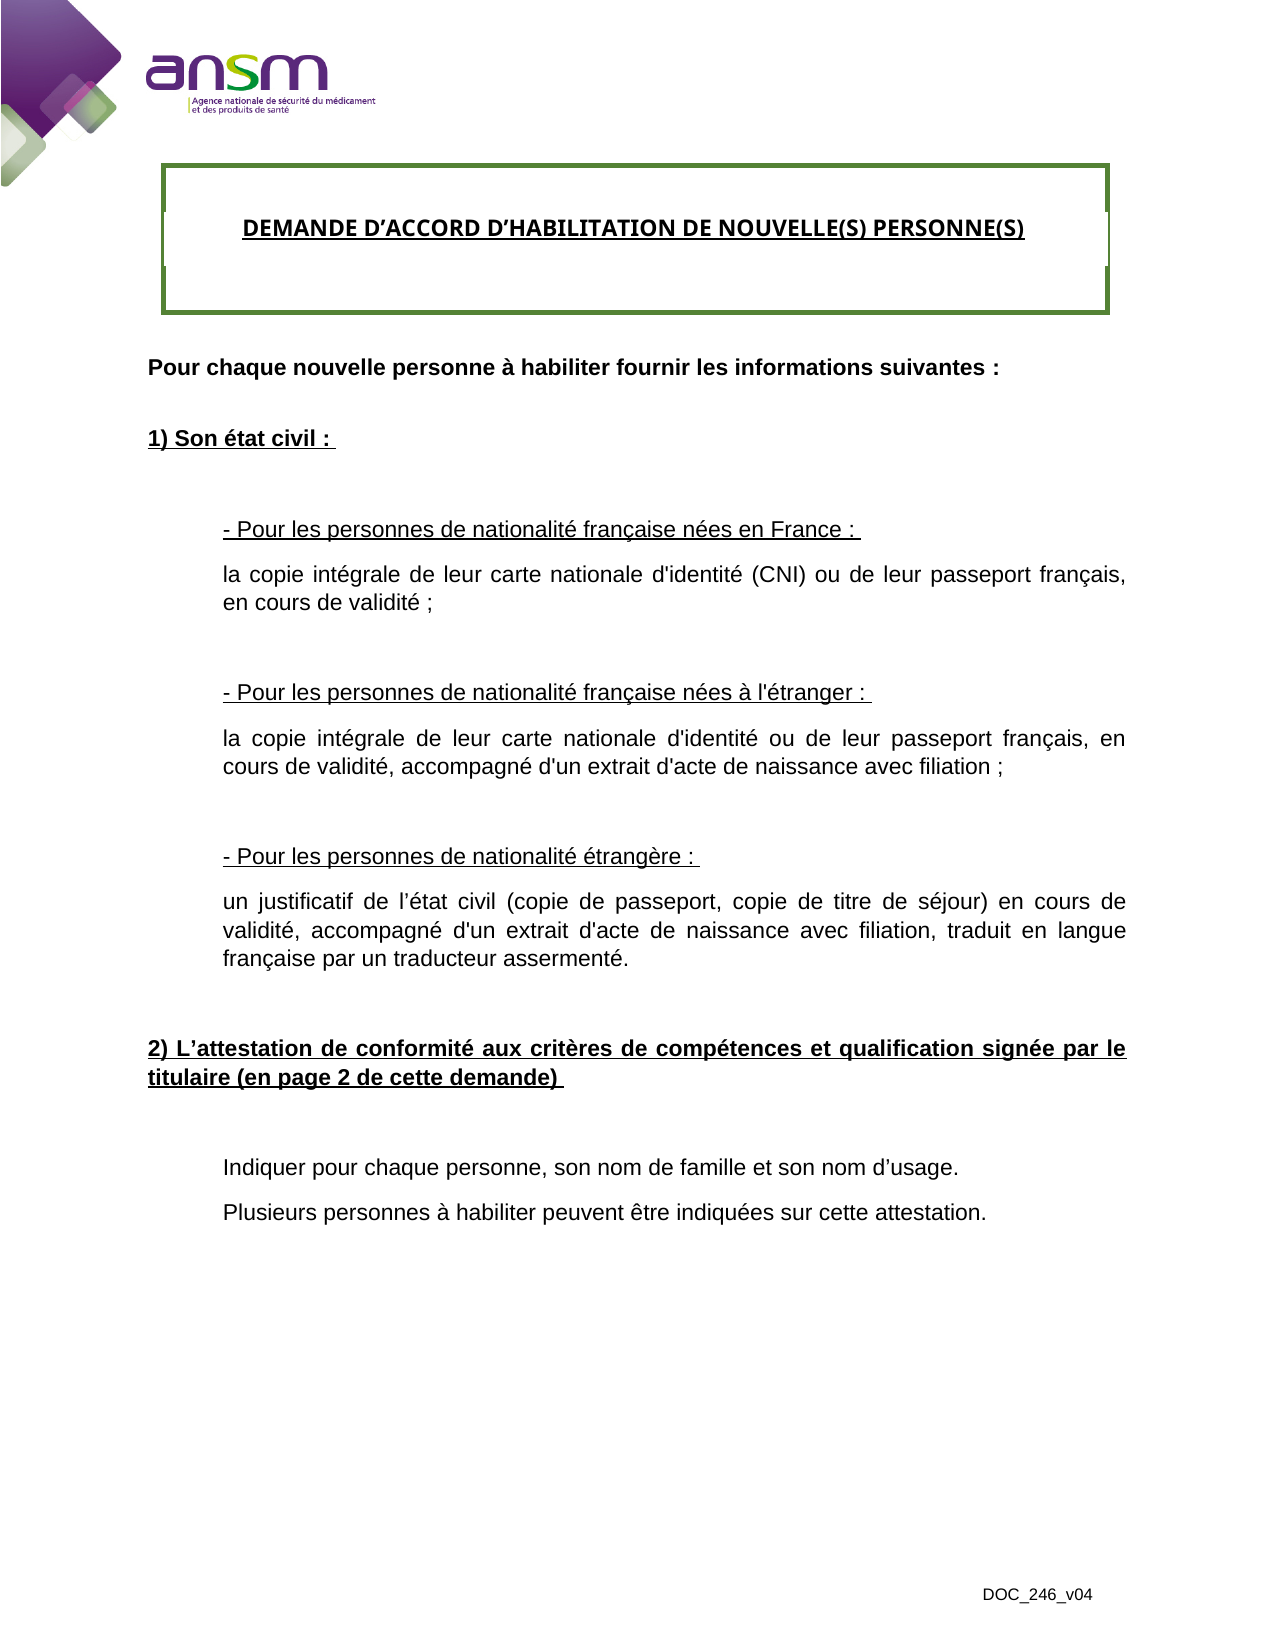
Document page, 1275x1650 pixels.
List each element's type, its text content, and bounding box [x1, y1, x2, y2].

text - Pour les personnes de nationalité française nées en France : [223, 516, 1127, 542]
text - Pour les personnes de nationalité étrangère : [223, 843, 1127, 869]
text un justificatif de l’état civil (copie de passeport, copie de titre de séjour) en cours de validité, accompagné d'un extrait d'acte de naissance avec filiation, traduit en langue française par un traducteur assermenté. [223, 888, 1127, 971]
text 2) L’attestation de conformité aux critères de compétences et qualification signée par le titulaire (en page 2 de cette demande) [148, 1059, 1127, 1090]
text - Pour les personnes de nationalité française nées à l'étranger : [223, 679, 1127, 706]
text Indiquer pour chaque personne, son nom de famille et son nom d’usage. [148, 1154, 1127, 1180]
text 1) Son état civil : [148, 425, 1127, 452]
text Plusieurs personnes à habiliter peuvent être indiquées sur cette attestation. [148, 1199, 1127, 1225]
text 2) L’attestation de conformité aux critères de compétences et qualification signée par le titulaire (en page 2 de cette demande) [148, 1035, 1127, 1058]
text la copie intégrale de leur carte nationale d'identité (CNI) ou de leur passeport français, en cours de validité ; [223, 561, 1127, 616]
text la copie intégrale de leur carte nationale d'identité ou de leur passeport français, en cours de validité, accompagné d'un extrait d'acte de naissance avec filiation ; [223, 724, 1127, 779]
picture [1, 0, 394, 189]
text Pour chaque nouvelle personne à habiliter fournir les informations suivantes : [148, 354, 1127, 380]
